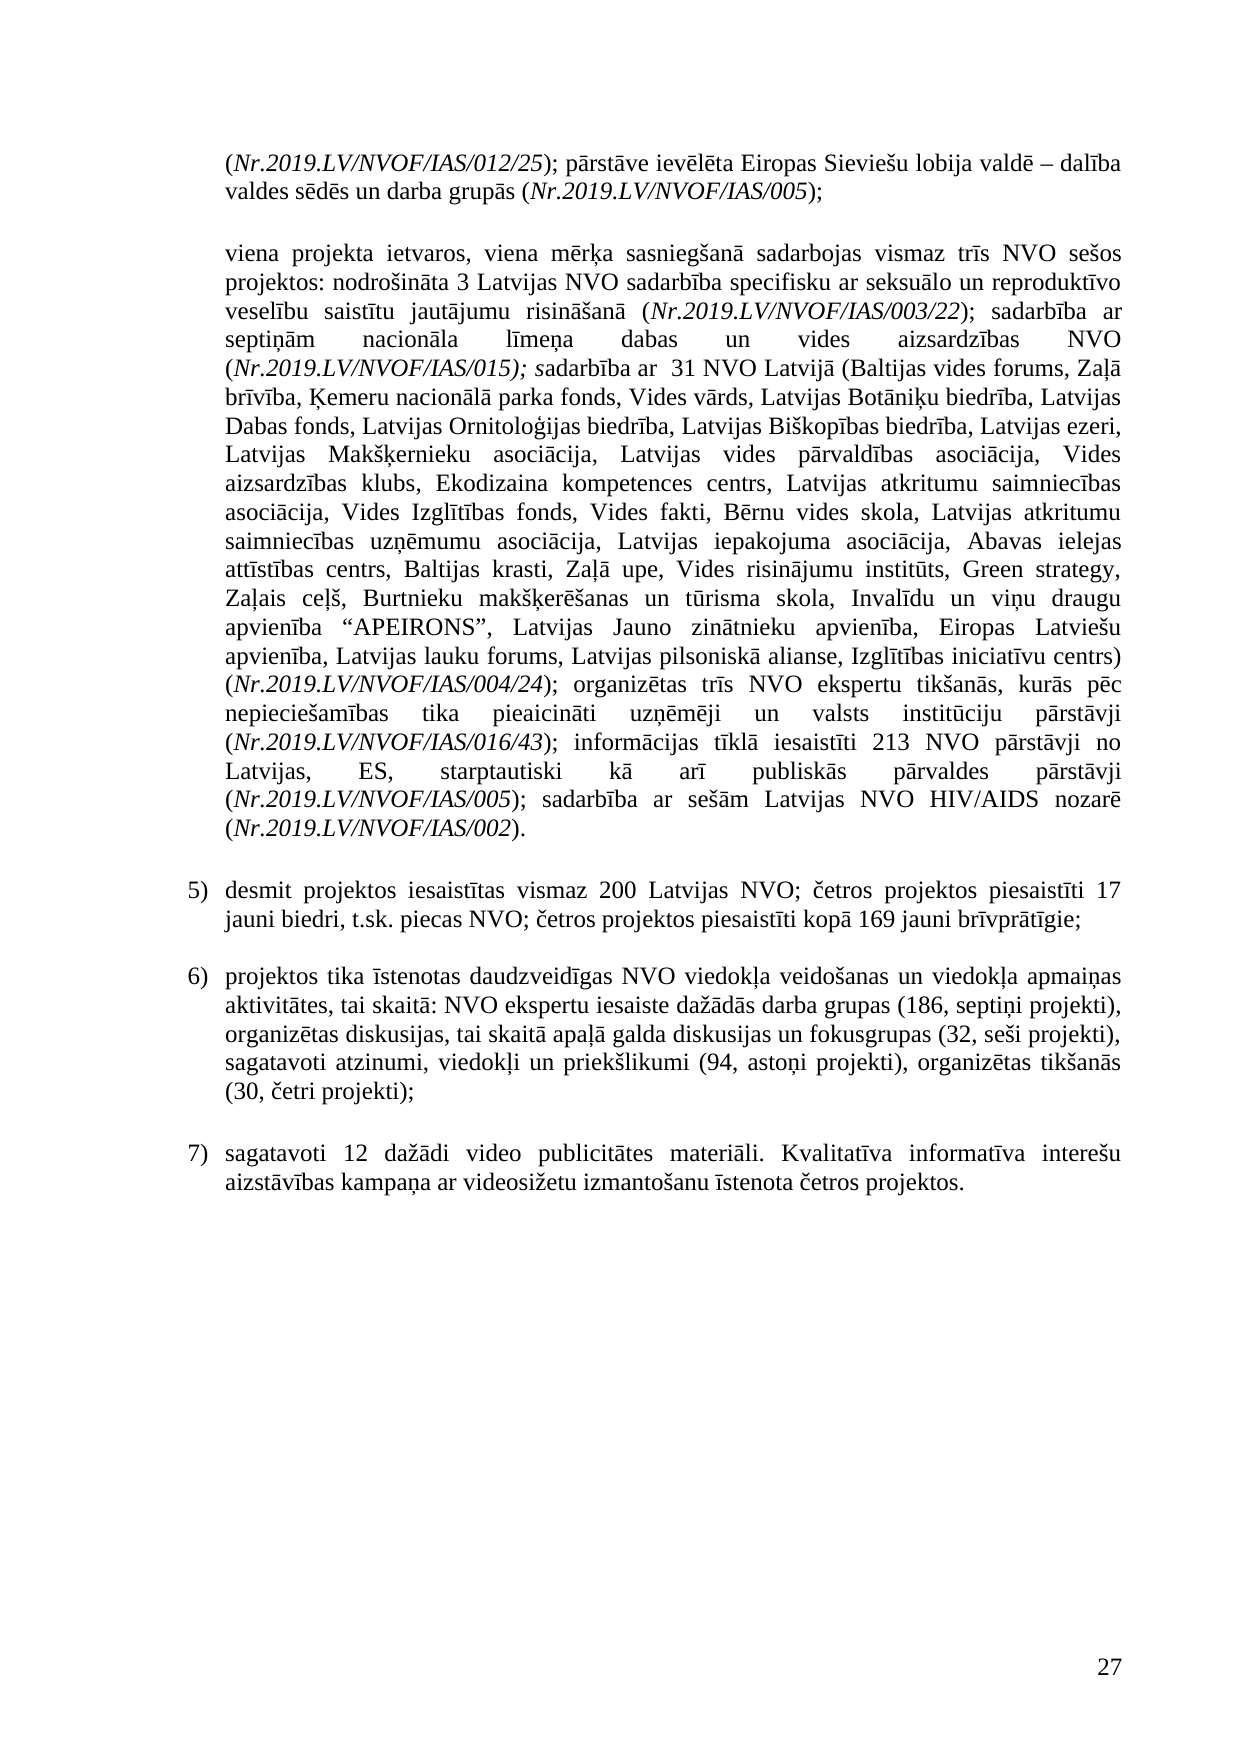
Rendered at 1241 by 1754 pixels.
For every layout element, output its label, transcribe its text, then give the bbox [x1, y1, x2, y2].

list projektos tika īstenotas daudzveidīgas NVO viedokļa veidošanas un viedokļa apmaiņas aktivitātes, tai skaitā: NVO ekspertu iesaiste dažādās darba grupas (186, septiņi projekti), organizētas diskusijas, tai skaitā apaļā galda diskusijas un fokusgrupas (32, seši projekti), sagatavoti atzinumi, viedokļi un priekšlikumi (94, astoņi projekti), organizētas tikšanās (30, četri projekti); [187, 961, 1122, 1105]
list desmit projektos iesaistītas vismaz 200 Latvijas NVO; četros projektos piesaistīti 17 jauni biedri, t.sk. piecas NVO; četros projektos piesaistīti kopā 169 jauni brīvprātīgie; [187, 875, 1122, 932]
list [187, 148, 1122, 205]
list viena projekta ietvaros, viena mērķa sasniegšanā sadarbojas vismaz trīs NVO sešos projektos: nodrošināta 3 Latvijas NVO sadarbība specifisku ar seksuālo un reproduktīvo veselību saistītu jautājumu risināšanā (Nr.2019.LV/NVOF/IAS/003/22); sadarbība ar septiņām nacionāla līmeņa dabas un vides aizsardzības NVO (Nr.2019.LV/NVOF/IAS/015); sadarbība ar 31 NVO Latvijā (Baltijas vides forums, Zaļā brīvība, Ķemeru nacionālā parka fonds, Vides vārds, Latvijas Botāniķu biedrība, Latvijas Dabas fonds, Latvijas Ornitoloģijas biedrība, Latvijas Biškopības biedrība, Latvijas ezeri, Latvijas Makšķernieku asociācija, Latvijas vides pārvaldības asociācija, Vides aizsardzības klubs, Ekodizaina kompetences centrs, Latvijas atkritumu saimniecības asociācija, Vides Izglītības fonds, Vides fakti, Bērnu vides skola, Latvijas atkritumu saimniecības uzņēmumu asociācija, Latvijas iepakojuma asociācija, Abavas ielejas attīstības centrs, Baltijas krasti, Zaļā upe, Vides risinājumu institūts, Green strategy, Zaļais ceļš, Burtnieku makšķerēšanas un tūrisma skola, Invalīdu un viņu draugu apvienība “APEIRONS”, Latvijas Jauno zinātnieku apvienība, Eiropas Latviešu apvienība, Latvijas lauku forums, Latvijas pilsoniskā alianse, Izglītības iniciatīvu centrs) (Nr.2019.LV/NVOF/IAS/004/24); organizētas trīs NVO ekspertu tikšanās, kurās pēc nepieciešamības tika pieaicināti uzņēmēji un valsts institūciju pārstāvji (Nr.2019.LV/NVOF/IAS/016/43); informācijas tīklā iesaistīti 213 NVO pārstāvji no Latvijas, ES, starptautiski kā arī publiskās pārvaldes pārstāvji (Nr.2019.LV/NVOF/IAS/005); sadarbība ar sešām Latvijas NVO HIV/AIDS nozarē (Nr.2019.LV/NVOF/IAS/002). [225, 238, 1122, 842]
list sagatavoti 12 dažādi video publicitātes materiāli. Kvalitatīva informatīva interešu aizstāvības kampaņa ar videosižetu izmantošanu īstenota četros projektos. [187, 1138, 1122, 1196]
